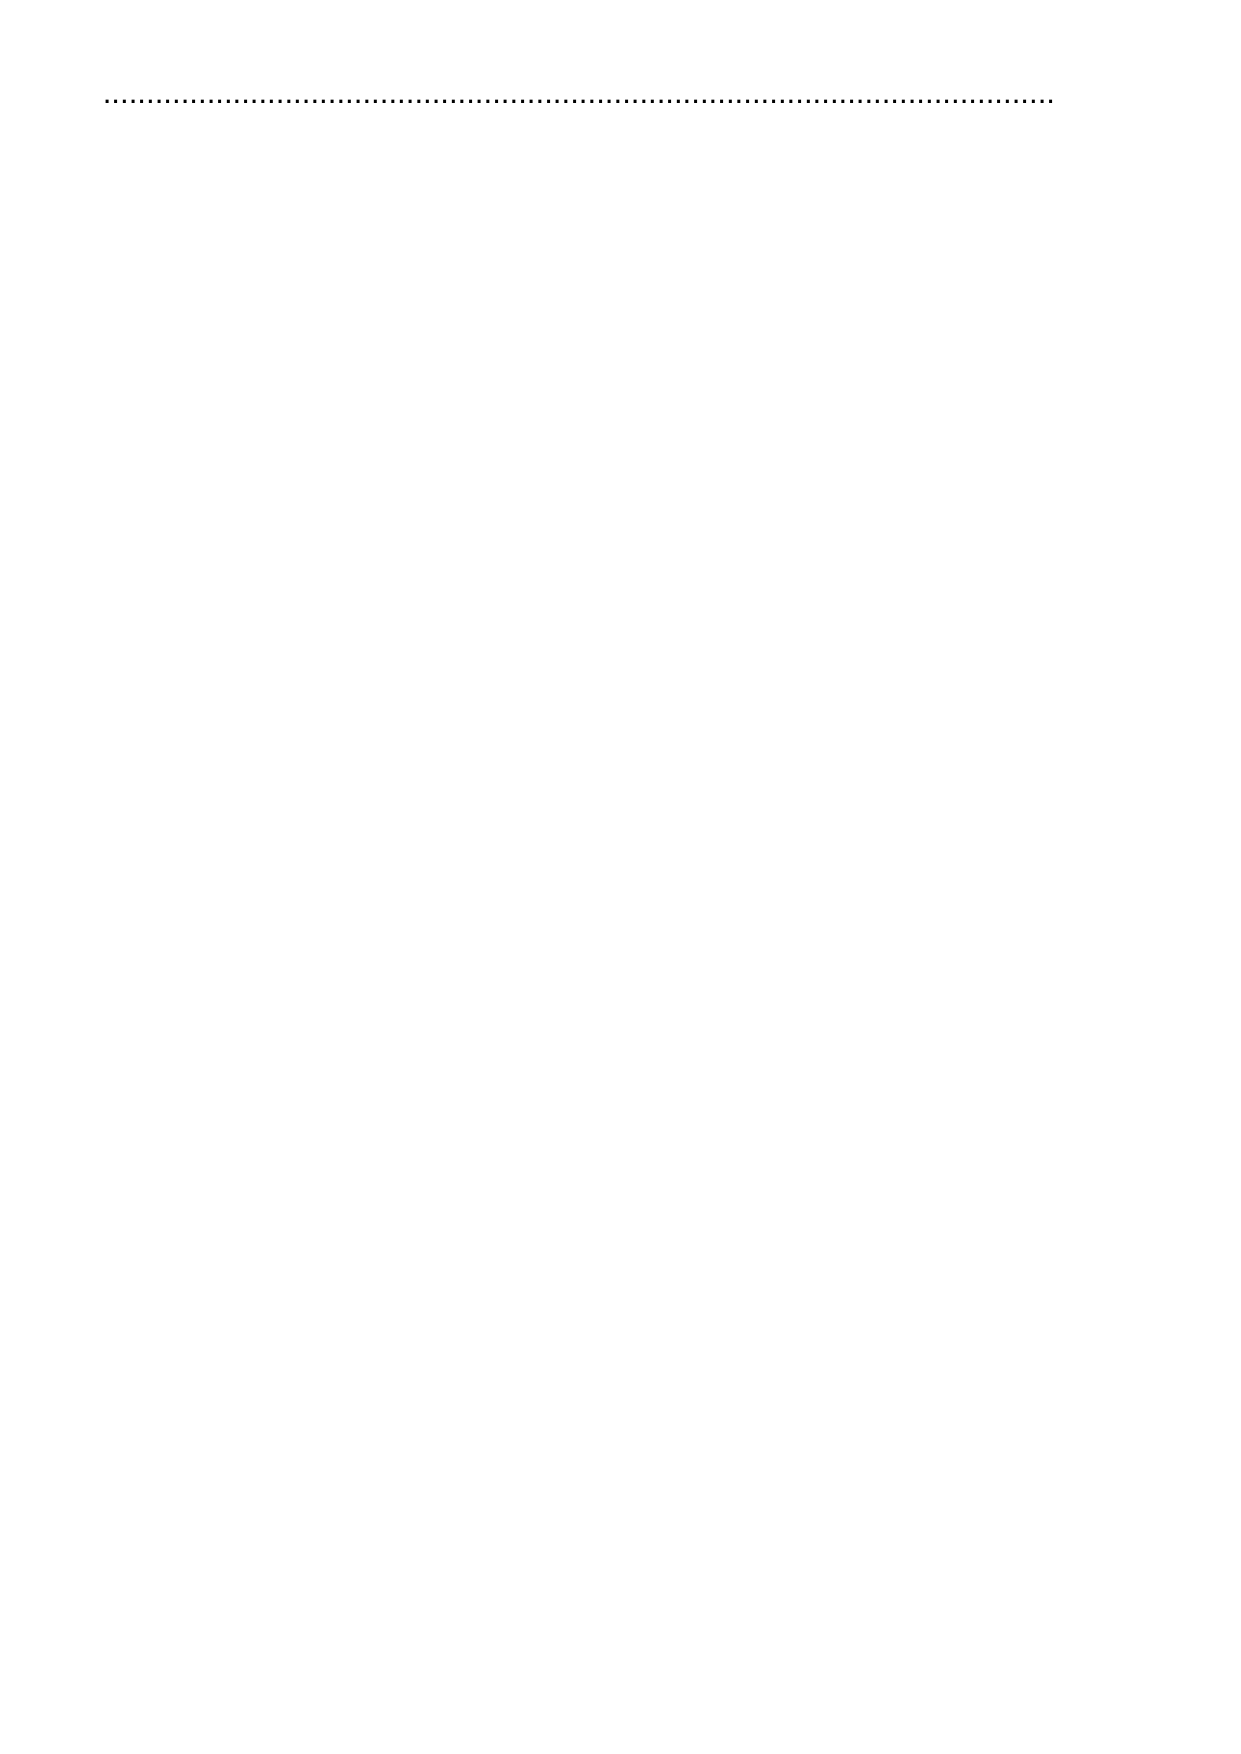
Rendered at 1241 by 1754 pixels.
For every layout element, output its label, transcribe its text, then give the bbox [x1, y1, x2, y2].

list .............................................................................................................. [89, 74, 1057, 110]
